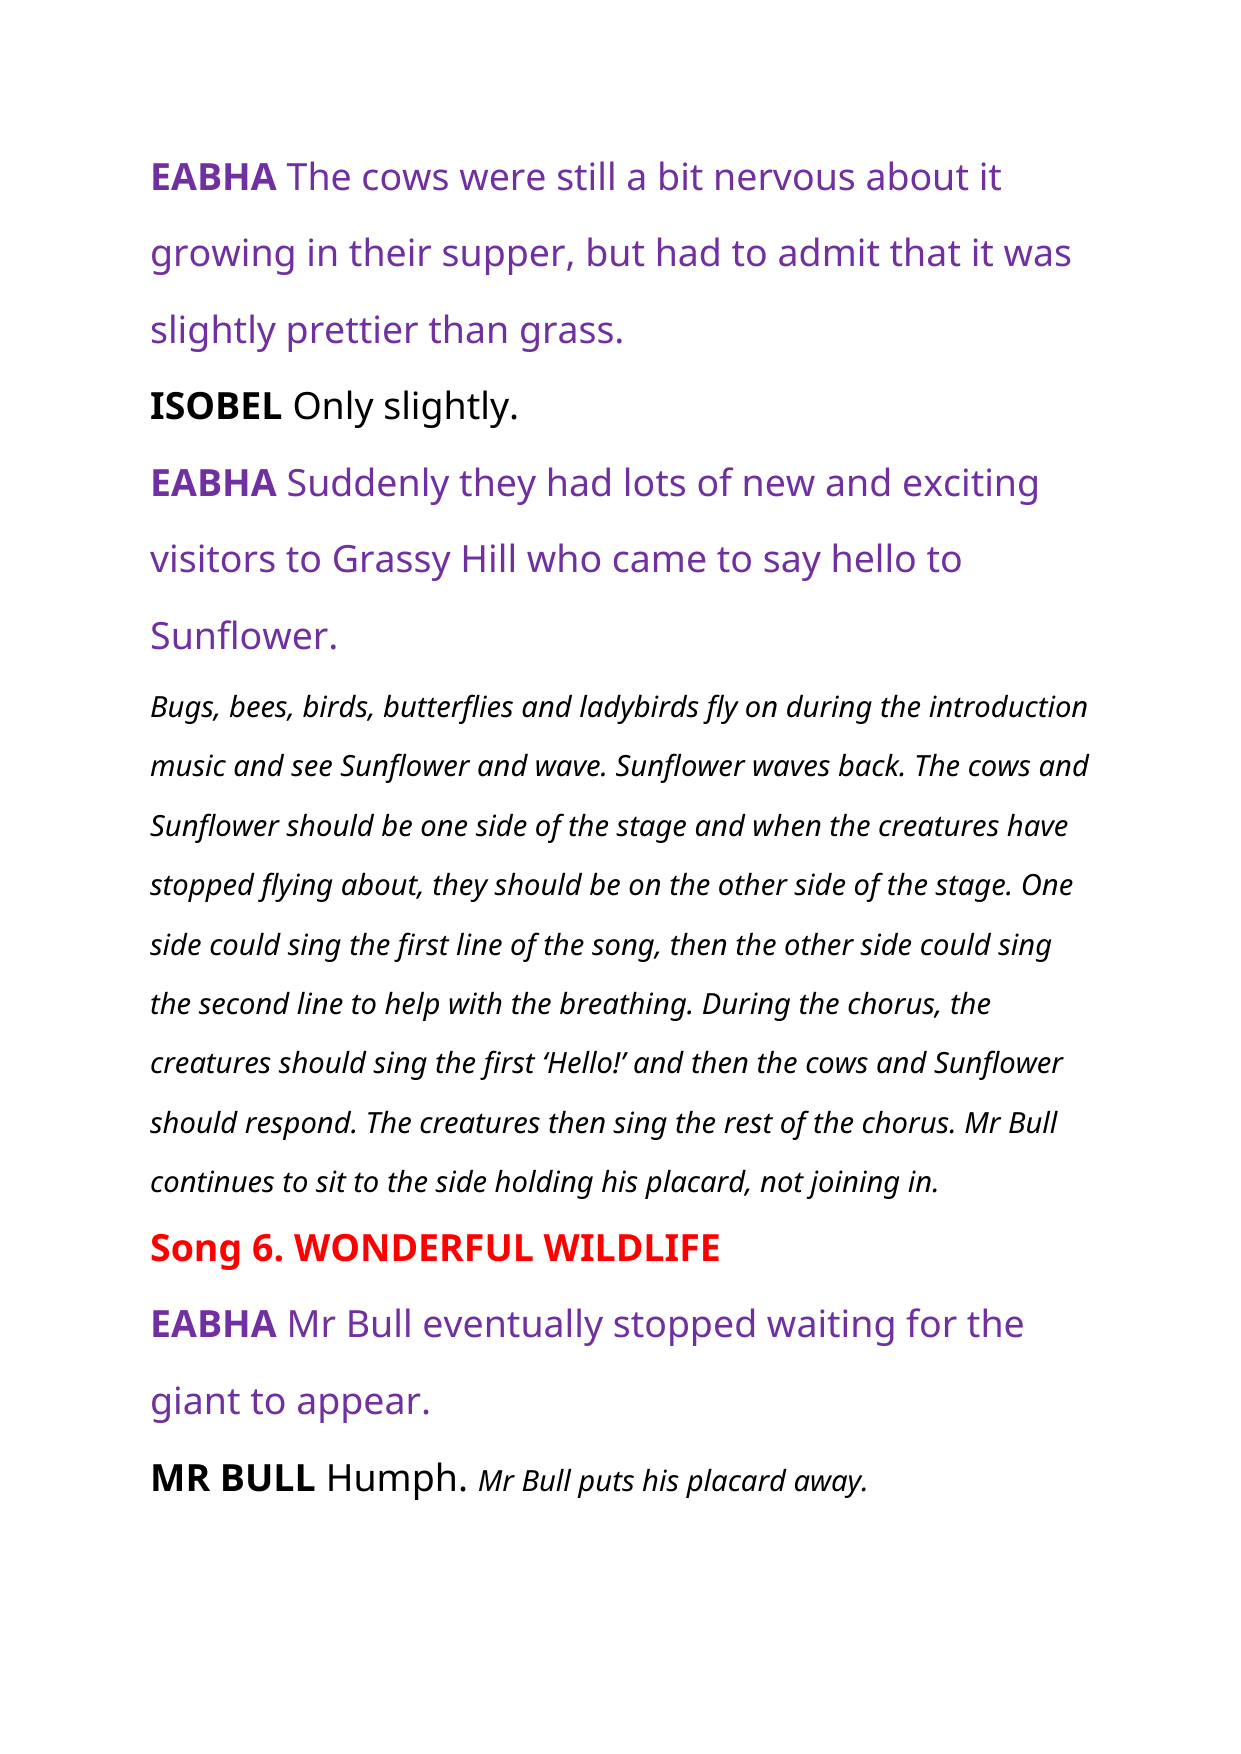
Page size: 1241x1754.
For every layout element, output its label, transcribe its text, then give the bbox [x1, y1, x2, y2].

text Bugs, bees, birds, butterflies and ladybirds fly on during the introduction music and see Sunflower and wave. Sunflower waves back. The cows and Sunflower should be one side of the stage and when the creatures have stopped flying about, they should be on the other side of the stage. One side could sing the first line of the song, then the other side could sing the second line to help with the breathing. During the chorus, the creatures should sing the first ‘Hello!’ and then the cows and Sunflower should respond. The creatures then sing the rest of the chorus. Mr Bull continues to sit to the side holding his placard, not joining in. [150, 686, 1090, 1201]
text Song 6. WONDERFUL WILDLIFE [150, 1221, 1090, 1272]
text MR BULL Humph. Mr Bull puts his placard away. [150, 1451, 1090, 1502]
text EABHA Suddenly they had lots of new and exciting visitors to Grassy Hill who came to say hello to Sunflower. [150, 456, 1090, 660]
text ISOBEL Only slightly. [150, 380, 1090, 431]
text EABHA Mr Bull eventually stopped waiting for the giant to appear. [150, 1298, 1090, 1425]
text EABHA The cows were still a bit nervous about it growing in their supper, but had to admit that it was slightly prettier than grass. [150, 150, 1090, 354]
